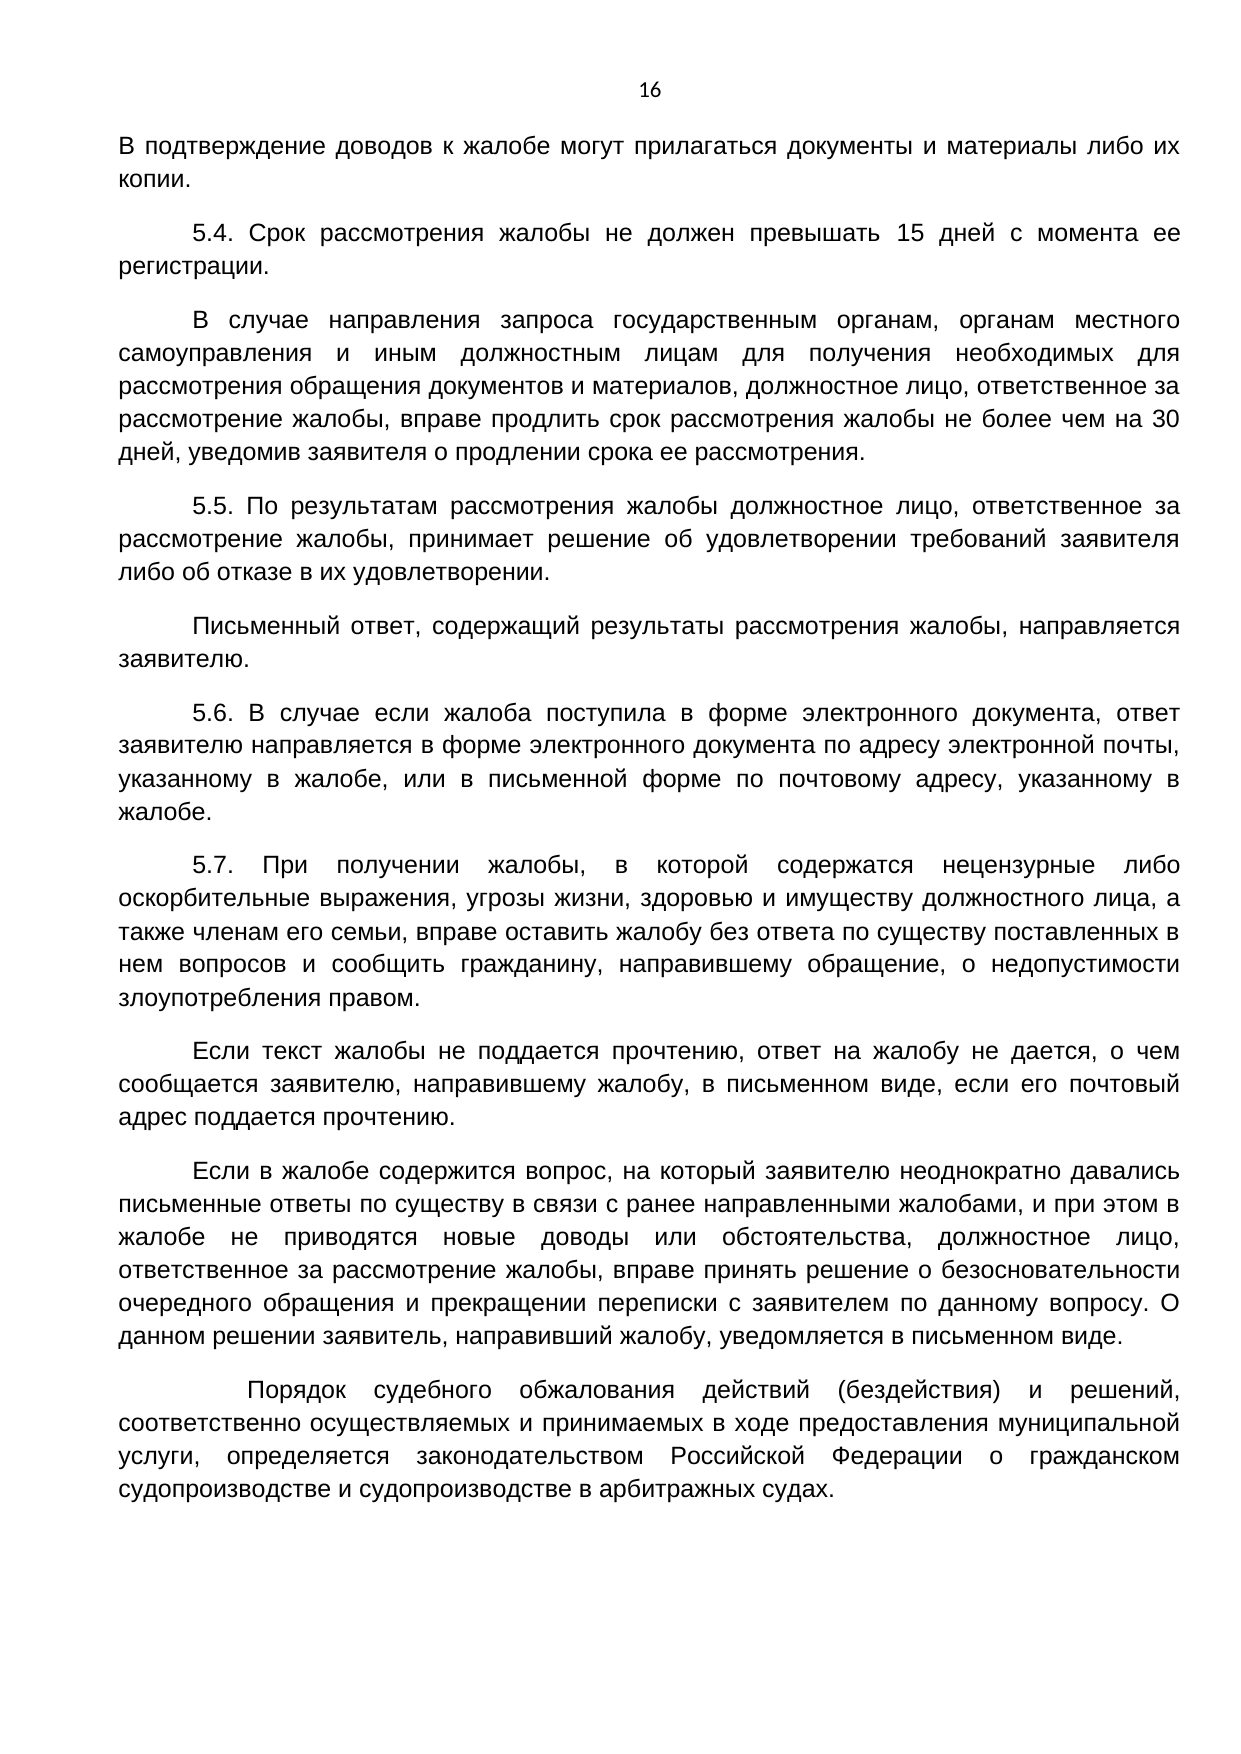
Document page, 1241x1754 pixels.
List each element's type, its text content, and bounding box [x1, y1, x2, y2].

text 5.5. По результатам рассмотрения жалобы должностное лицо, ответственное за рассмотрение жалобы, принимает решение об удовлетворении требований заявителя либо об отказе в их удовлетворении. [118, 491, 1181, 586]
text Если текст жалобы не поддается прочтению, ответ на жалобу не дается, о чем сообщается заявителю, направившему жалобу, в письменном виде, если его почтовый адрес поддается прочтению. [118, 1036, 1181, 1131]
text 5.7. При получении жалобы, в которой содержатся нецензурные либо оскорбительные выражения, угрозы жизни, здоровью и имуществу должностного лица, а также членам его семьи, вправе оставить жалобу без ответа по существу поставленных в нем вопросов и сообщить гражданину, направившему обращение, о недопустимости злоупотребления правом. [118, 850, 1181, 1011]
text В случае направления запроса государственным органам, органам местного самоуправления и иным должностным лицам для получения необходимых для рассмотрения обращения документов и материалов, должностное лицо, ответственное за рассмотрение жалобы, вправе продлить срок рассмотрения жалобы не более чем на 30 дней, уведомив заявителя о продлении срока ее рассмотрения. [118, 305, 1181, 466]
text Порядок судебного обжалования действий (бездействия) и решений, соответственно осуществляемых и принимаемых в ходе предоставления муниципальной услуги, определяется законодательством Российской Федерации о гражданском судопроизводстве и судопроизводстве в арбитражных судах. [118, 1375, 1181, 1503]
text Письменный ответ, содержащий результаты рассмотрения жалобы, направляется заявителю. [118, 611, 1181, 672]
text 5.6. В случае если жалоба поступила в форме электронного документа, ответ заявителю направляется в форме электронного документа по адресу электронной почты, указанному в жалобе, или в письменной форме по почтовому адресу, указанному в жалобе. [118, 697, 1181, 825]
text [118, 131, 1181, 193]
text 5.4. Срок рассмотрения жалобы не должен превышать 15 дней с момента ее регистрации. [118, 218, 1181, 280]
text Если в жалобе содержится вопрос, на который заявителю неоднократно давались письменные ответы по существу в связи с ранее направленными жалобами, и при этом в жалобе не приводятся новые доводы или обстоятельства, должностное лицо, ответственное за рассмотрение жалобы, вправе принять решение о безосновательности очередного обращения и прекращении переписки с заявителем по данному вопросу. О данном решении заявитель, направивший жалобу, уведомляется в письменном виде. [118, 1156, 1181, 1350]
